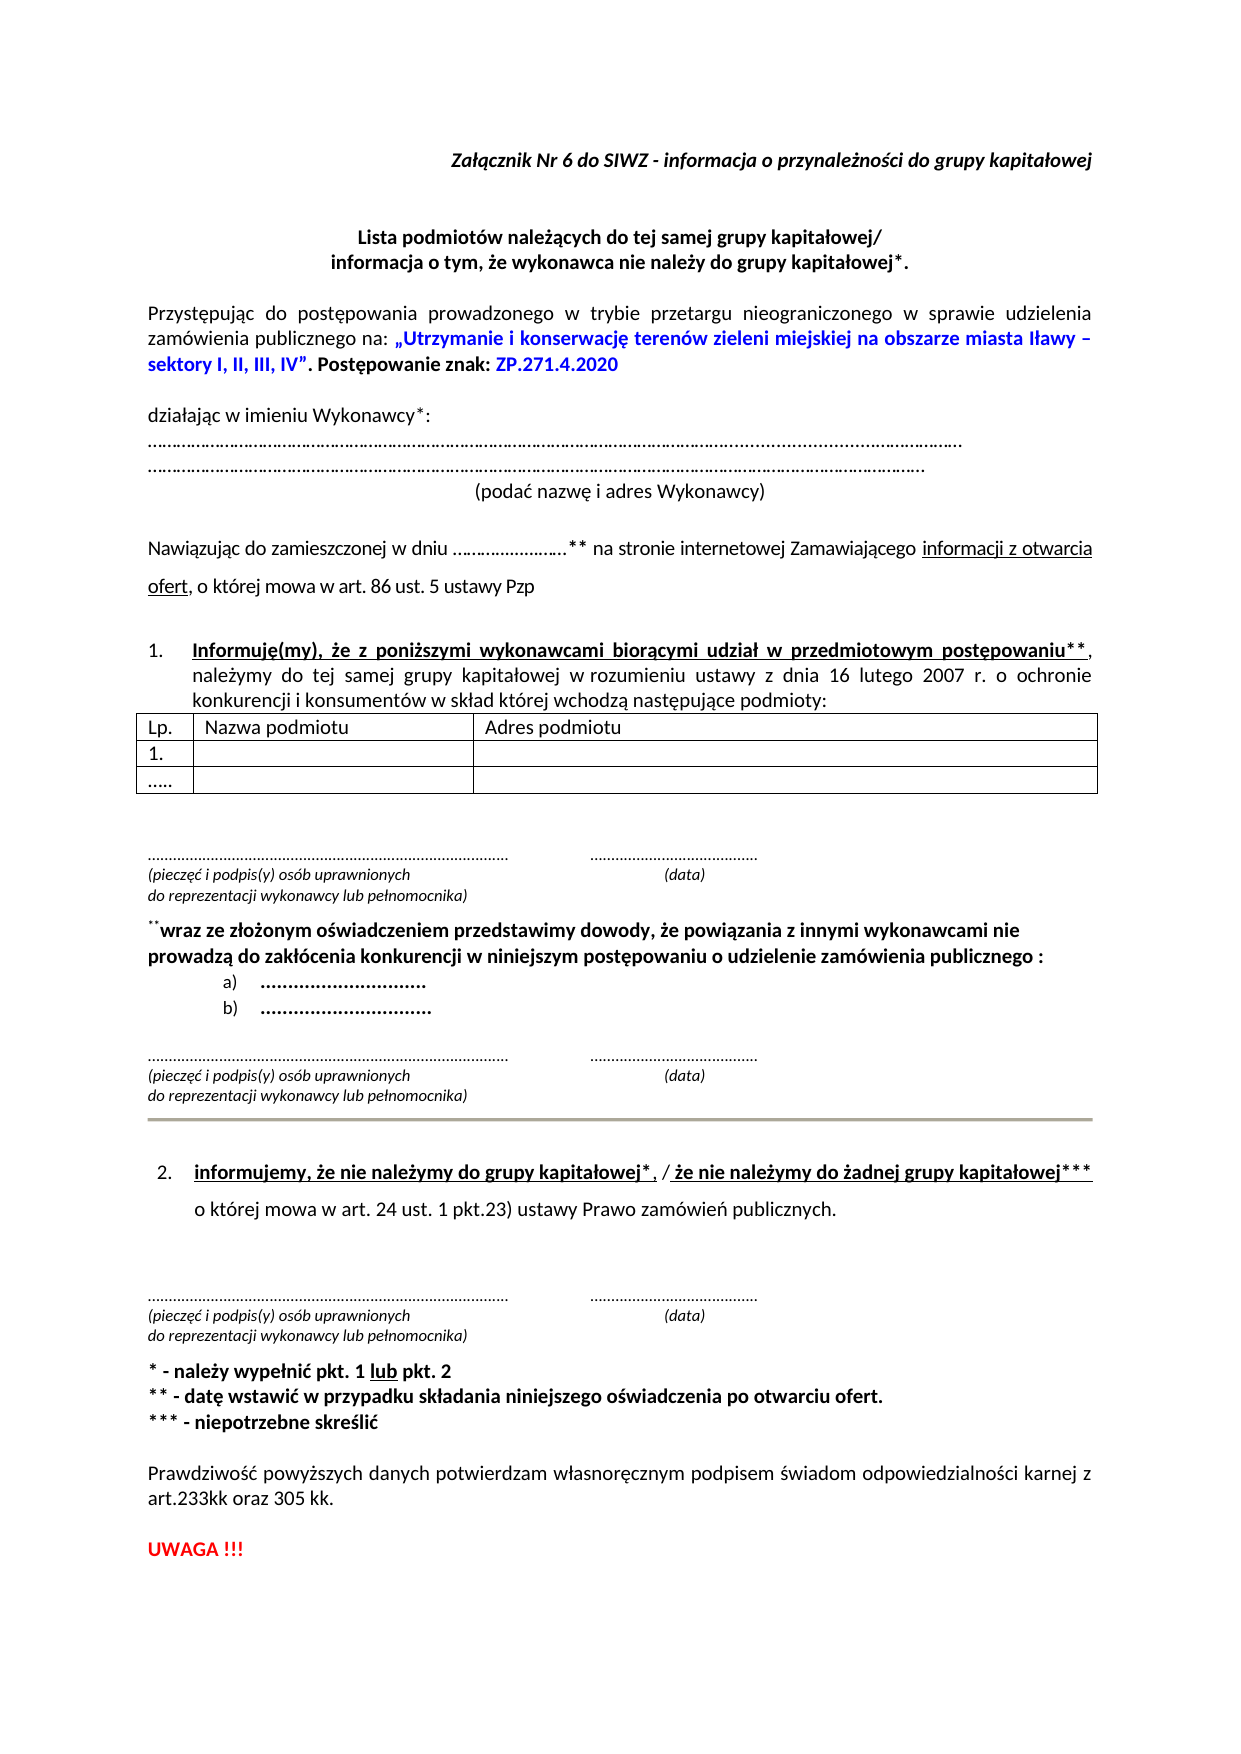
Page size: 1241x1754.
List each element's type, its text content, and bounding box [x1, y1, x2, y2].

table_cell [474, 767, 1097, 792]
list informujemy, że nie należymy do grupy kapitałowej*, / że nie należymy do żadnej grupy kapitałowej*** o której mowa w art. 24 ust. 1 pkt.23) ustawy Prawo zamówień publicznych. [157, 1147, 1093, 1222]
text (podać nazwę i adres Wykonawcy) [148, 478, 1093, 503]
text Nawiązując do zamieszczonej w dniu ……….........……** na stronie internetowej Zamawiającego informacji z otwarcia ofert, o której mowa w art. 86 ust. 5 ustawy Pzp [148, 535, 1093, 599]
text (pieczęć i podpis(y) osób uprawnionych (data) do reprezentacji wykonawcy lub pełnomocnika) [148, 1305, 1093, 1346]
text ** - datę wstawić w przypadku składania niniejszego oświadczenia po otwarciu ofert. [148, 1384, 1093, 1409]
text (pieczęć i podpis(y) osób uprawnionych (data) do reprezentacji wykonawcy lub pełnomocnika) [148, 1065, 1093, 1106]
list .............................. [223, 968, 1093, 994]
text ……………………………………………………………………………………………………………………………………………… [148, 453, 1093, 478]
subtitle Załącznik Nr 6 do SIWZ - informacja o przynależności do grupy kapitałowej [148, 148, 1093, 173]
table_header Adres podmiotu [474, 714, 1097, 739]
text ...................................................................................... ........................................ [148, 1285, 1093, 1305]
text działając w imieniu Wykonawcy*: [148, 402, 1093, 427]
table_header Nazwa podmiotu [194, 714, 473, 739]
table_cell [194, 741, 473, 766]
list Informuję(my), że z poniższymi wykonawcami biorącymi udział w przedmiotowym postępowaniu**, należymy do tej samej grupy kapitałowej w rozumieniu ustawy z dnia 16 lutego 2007 r. o ochronie konkurencji i konsumentów w skład której wchodzą następujące podmioty: [148, 637, 1093, 713]
list ............................... [223, 994, 1093, 1019]
text (pieczęć i podpis(y) osób uprawnionych (data) do reprezentacji wykonawcy lub pełnomocnika) [148, 864, 1093, 905]
text Lista podmiotów należących do tej samej grupy kapitałowej/ informacja o tym, że wykonawca nie należy do grupy kapitałowej*. [148, 224, 1093, 275]
text **wraz ze złożonym oświadczeniem przedstawimy dowody, że powiązania z innymi wykonawcami nie prowadzą do zakłócenia konkurencji w niniejszym postępowaniu o udzielenie zamówienia publicznego : [148, 918, 1093, 968]
text Przystępując do postępowania prowadzonego w trybie przetargu nieograniczonego w sprawie udzielenia zamówienia publicznego na: „Utrzymanie i konserwację terenów zieleni miejskiej na obszarze miasta Iławy – sektory I, II, III, IV”. Postępowanie znak: ZP.271.4.2020 [148, 300, 1093, 376]
text ………………………………………………………………………………………………………….............................……………… [148, 427, 1093, 453]
table_header Lp. [137, 714, 193, 739]
text UWAGA !!! [148, 1536, 1093, 1562]
table_cell 1. [137, 741, 193, 766]
table_cell [194, 767, 473, 792]
table_cell [474, 741, 1097, 766]
text ...................................................................................... ........................................ [148, 1045, 1093, 1065]
text * - należy wypełnić pkt. 1 lub pkt. 2 [148, 1358, 1093, 1384]
text *** - niepotrzebne skreślić [148, 1409, 1093, 1434]
text Prawdziwość powyższych danych potwierdzam własnoręcznym podpisem świadom odpowiedzialności karnej z art.233kk oraz 305 kk. [148, 1460, 1093, 1511]
table_cell ….. [137, 767, 193, 792]
text ...................................................................................... ........................................ [148, 844, 1093, 864]
